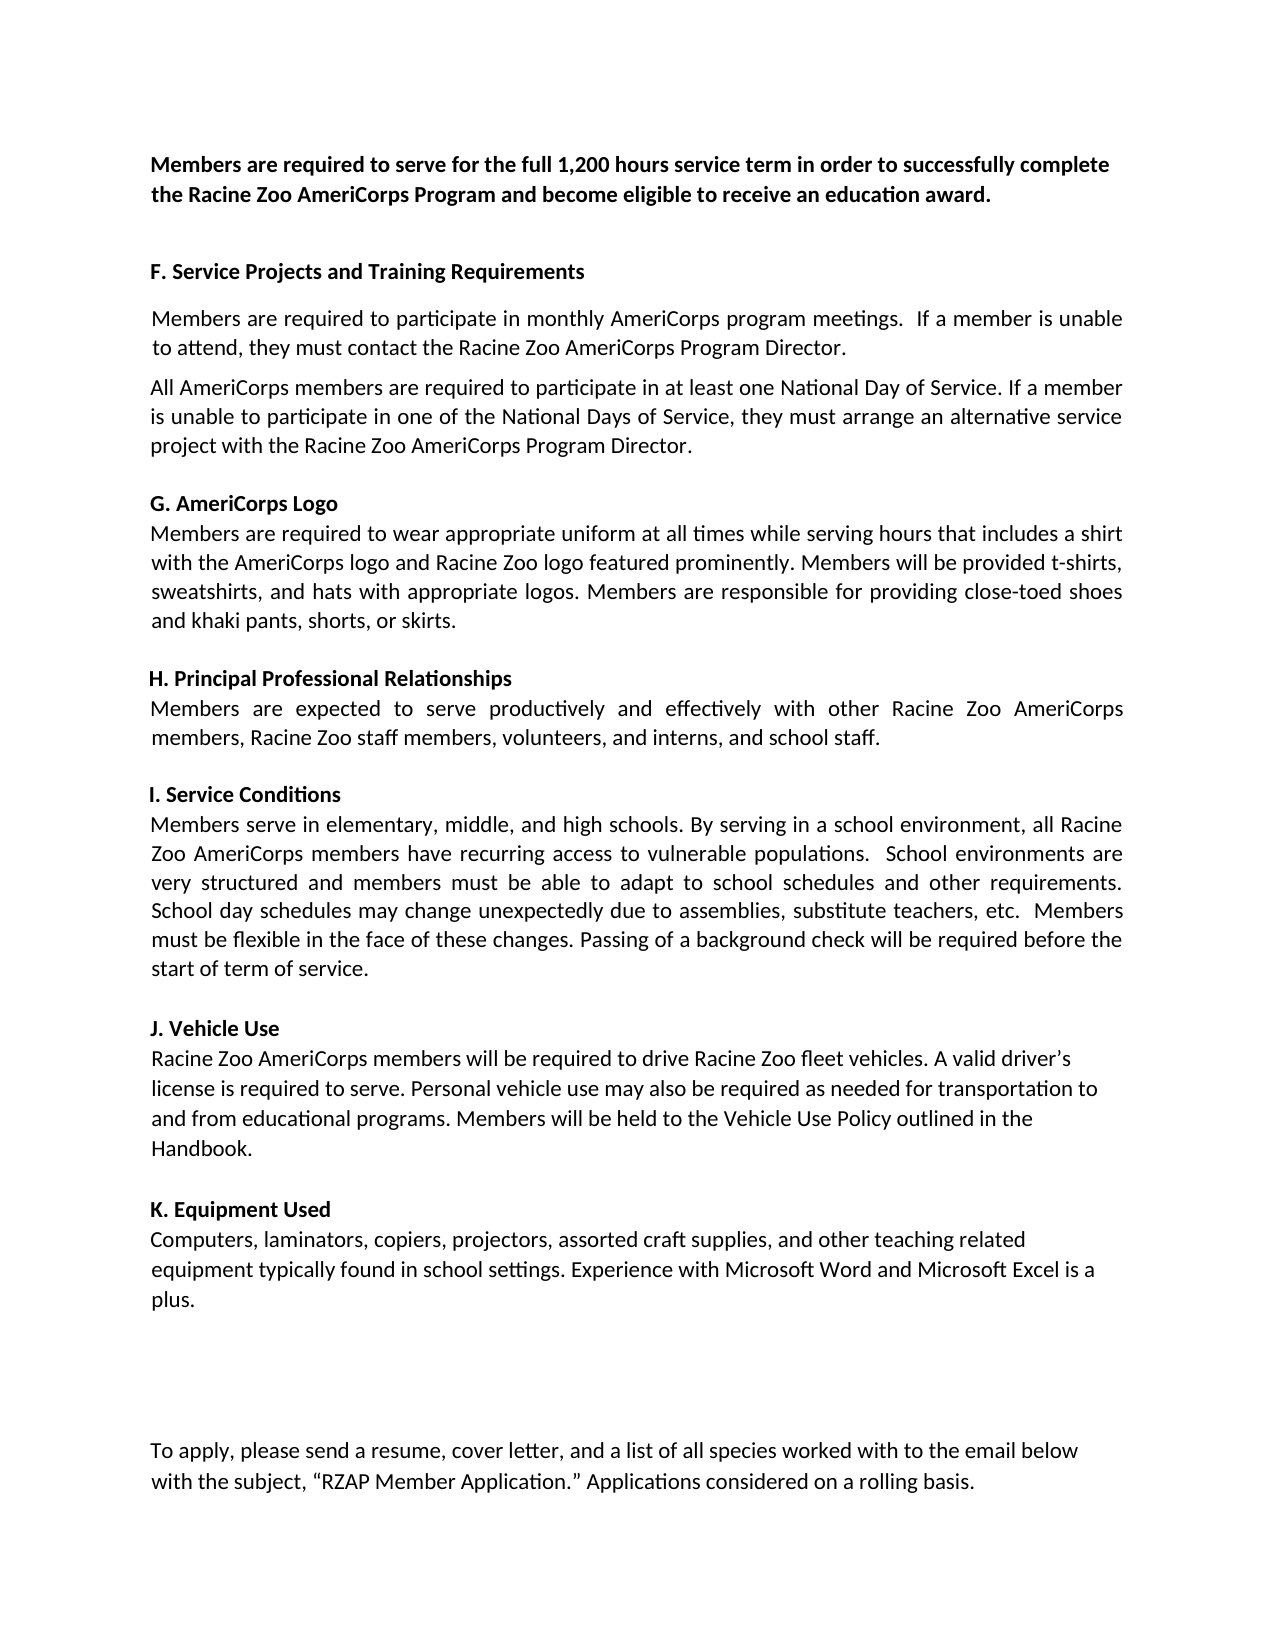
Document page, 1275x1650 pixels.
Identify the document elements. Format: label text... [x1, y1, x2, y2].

text Members are required to wear appropriate uniform at all times while serving hours that includes a shirt with the AmeriCorps logo and Racine Zoo logo featured prominently. Members will be provided t-shirts, sweatshirts, and hats with appropriate logos. Members are responsible for providing close-toed shoes and khaki pants, shorts, or skirts. [150, 519, 1125, 634]
text Members are required to serve for the full 1,200 hours service term in order to successfully complete the Racine Zoo AmeriCorps Program and become eligible to receive an education award. [150, 150, 1125, 208]
text J. Vehicle Use Racine Zoo AmeriCorps members will be required to drive Racine Zoo fleet vehicles. A valid driver’s license is required to serve. Personal vehicle use may also be required as needed for transportation to and from educational programs. Members will be held to the Vehicle Use Policy outlined in the Handbook. [150, 1014, 1125, 1162]
subtitle H. Principal Professional Relationships [148, 664, 1125, 692]
subtitle I. Service Conditions [148, 780, 1125, 808]
text G. AmeriCorps Logo [150, 489, 1125, 517]
text Computers, laminators, copiers, projectors, assorted craft supplies, and other teaching related equipment typically found in school settings. Experience with Microsoft Word and Microsoft Excel is a plus. [150, 1225, 1125, 1313]
text K. Equipment Used [150, 1195, 1125, 1223]
text Members are required to participate in monthly AmeriCorps program meetings. If a member is unable to attend, they must contact the Racine Zoo AmeriCorps Program Director. [151, 304, 1125, 361]
text F. Service Projects and Training Requirements [150, 257, 1125, 285]
text Members serve in elementary, middle, and high schools. By serving in a school environment, all Racine Zoo AmeriCorps members have recurring access to vulnerable populations. School environments are very structured and members must be able to adapt to school schedules and other requirements. School day schedules may change unexpectedly due to assemblies, substitute teachers, etc. Members must be flexible in the face of these changes. Passing of a background check will be required before the start of term of service. [150, 810, 1125, 982]
text To apply, please send a resume, cover letter, and a list of all species worked with to the email below with the subject, “RZAP Member Application.” Applications considered on a rolling basis. [150, 1437, 1125, 1495]
text Members are expected to serve productively and effectively with other Racine Zoo AmeriCorps members, Racine Zoo staff members, volunteers, and interns, and school staff. [150, 694, 1125, 751]
text All AmeriCorps members are required to participate in at least one National Day of Service. If a member is unable to participate in one of the National Days of Service, they must arrange an alternative service project with the Racine Zoo AmeriCorps Program Director. [150, 373, 1125, 459]
